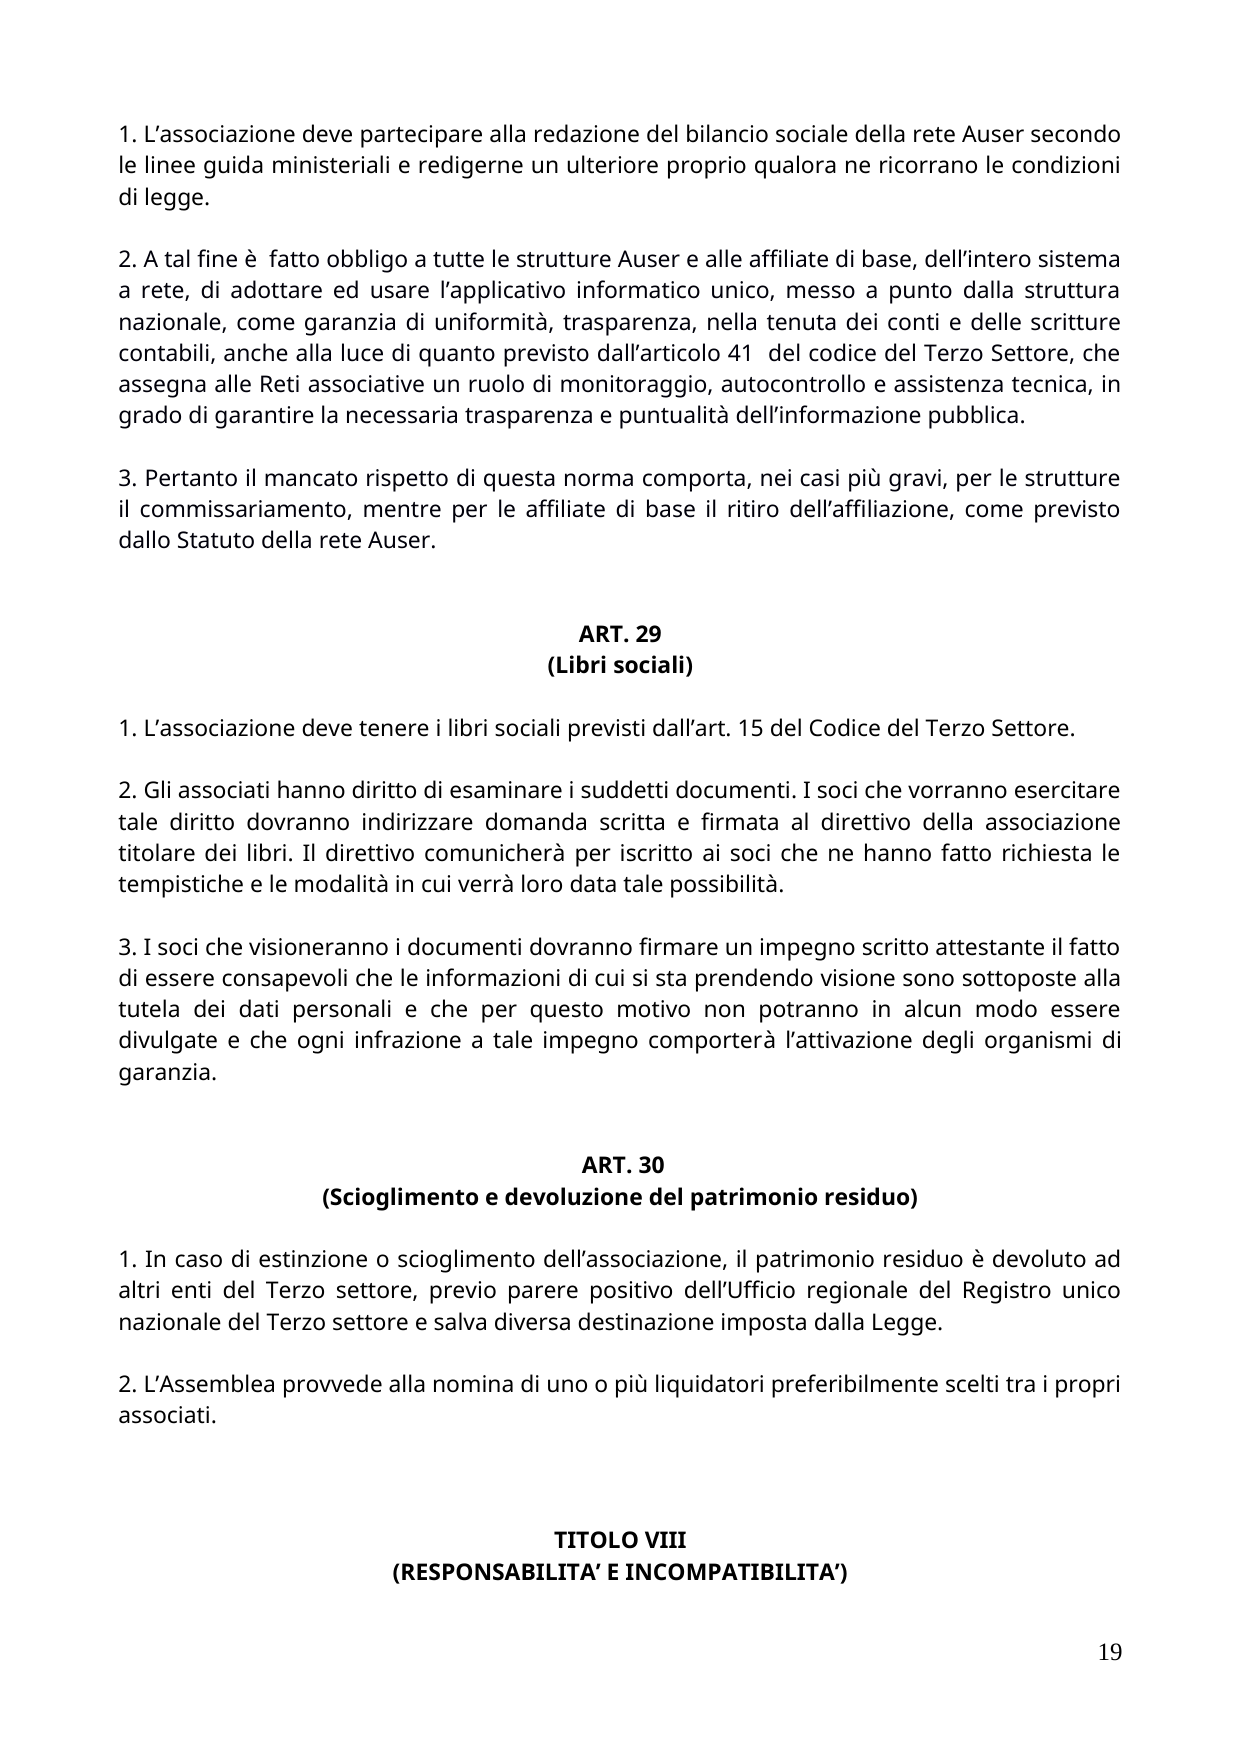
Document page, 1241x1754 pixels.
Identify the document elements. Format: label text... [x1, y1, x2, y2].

text 2. Gli associati hanno diritto di esaminare i suddetti documenti. I soci che vorranno esercitare tale diritto dovranno indirizzare domanda scritta e firmata al direttivo della associazione titolare dei libri. Il direttivo comunicherà per iscritto ai soci che ne hanno fatto richiesta le tempistiche e le modalità in cui verrà loro data tale possibilità. [118, 774, 1122, 899]
text 1. L’associazione deve tenere i libri sociali previsti dall’art. 15 del Codice del Terzo Settore. [118, 712, 1122, 743]
text 1. In caso di estinzione o scioglimento dell’associazione, il patrimonio residuo è devoluto ad altri enti del Terzo settore, previo parere positivo dell’Ufficio regionale del Registro unico nazionale del Terzo settore e salva diversa destinazione imposta dalla Legge. [118, 1243, 1122, 1337]
text 1. L’associazione deve partecipare alla redazione del bilancio sociale della rete Auser secondo le linee guida ministeriali e redigerne un ulteriore proprio qualora ne ricorrano le condizioni di legge. [118, 118, 1122, 212]
text (Scioglimento e devoluzione del patrimonio residuo) [118, 1181, 1122, 1212]
text 2. L’Assemblea provvede alla nomina di uno o più liquidatori preferibilmente scelti tra i propri associati. [118, 1368, 1122, 1431]
text (Libri sociali) [118, 649, 1122, 681]
text ART. 30 [118, 1149, 1122, 1181]
text 3. I soci che visioneranno i documenti dovranno firmare un impegno scritto attestante il fatto di essere consapevoli che le informazioni di cui si sta prendendo visione sono sottoposte alla tutela dei dati personali e che per questo motivo non potranno in alcun modo essere divulgate e che ogni infrazione a tale impegno comporterà l’attivazione degli organismi di garanzia. [118, 931, 1122, 1087]
text TITOLO VIII [118, 1524, 1122, 1556]
text 3. Pertanto il mancato rispetto di questa norma comporta, nei casi più gravi, per le strutture il commissariamento, mentre per le affiliate di base il ritiro dell’affiliazione, come previsto dallo Statuto della rete Auser. [118, 462, 1122, 556]
text ART. 29 [118, 618, 1122, 649]
text (RESPONSABILITA’ E INCOMPATIBILITA’) [118, 1556, 1122, 1587]
text 2. A tal fine è fatto obbligo a tutte le strutture Auser e alle affiliate di base, dell’intero sistema a rete, di adottare ed usare l’applicativo informatico unico, messo a punto dalla struttura nazionale, come garanzia di uniformità, trasparenza, nella tenuta dei conti e delle scritture contabili, anche alla luce di quanto previsto dall’articolo 41 del codice del Terzo Settore, che assegna alle Reti associative un ruolo di monitoraggio, autocontrollo e assistenza tecnica, in grado di garantire la necessaria trasparenza e puntualità dell’informazione pubblica. [118, 243, 1122, 431]
